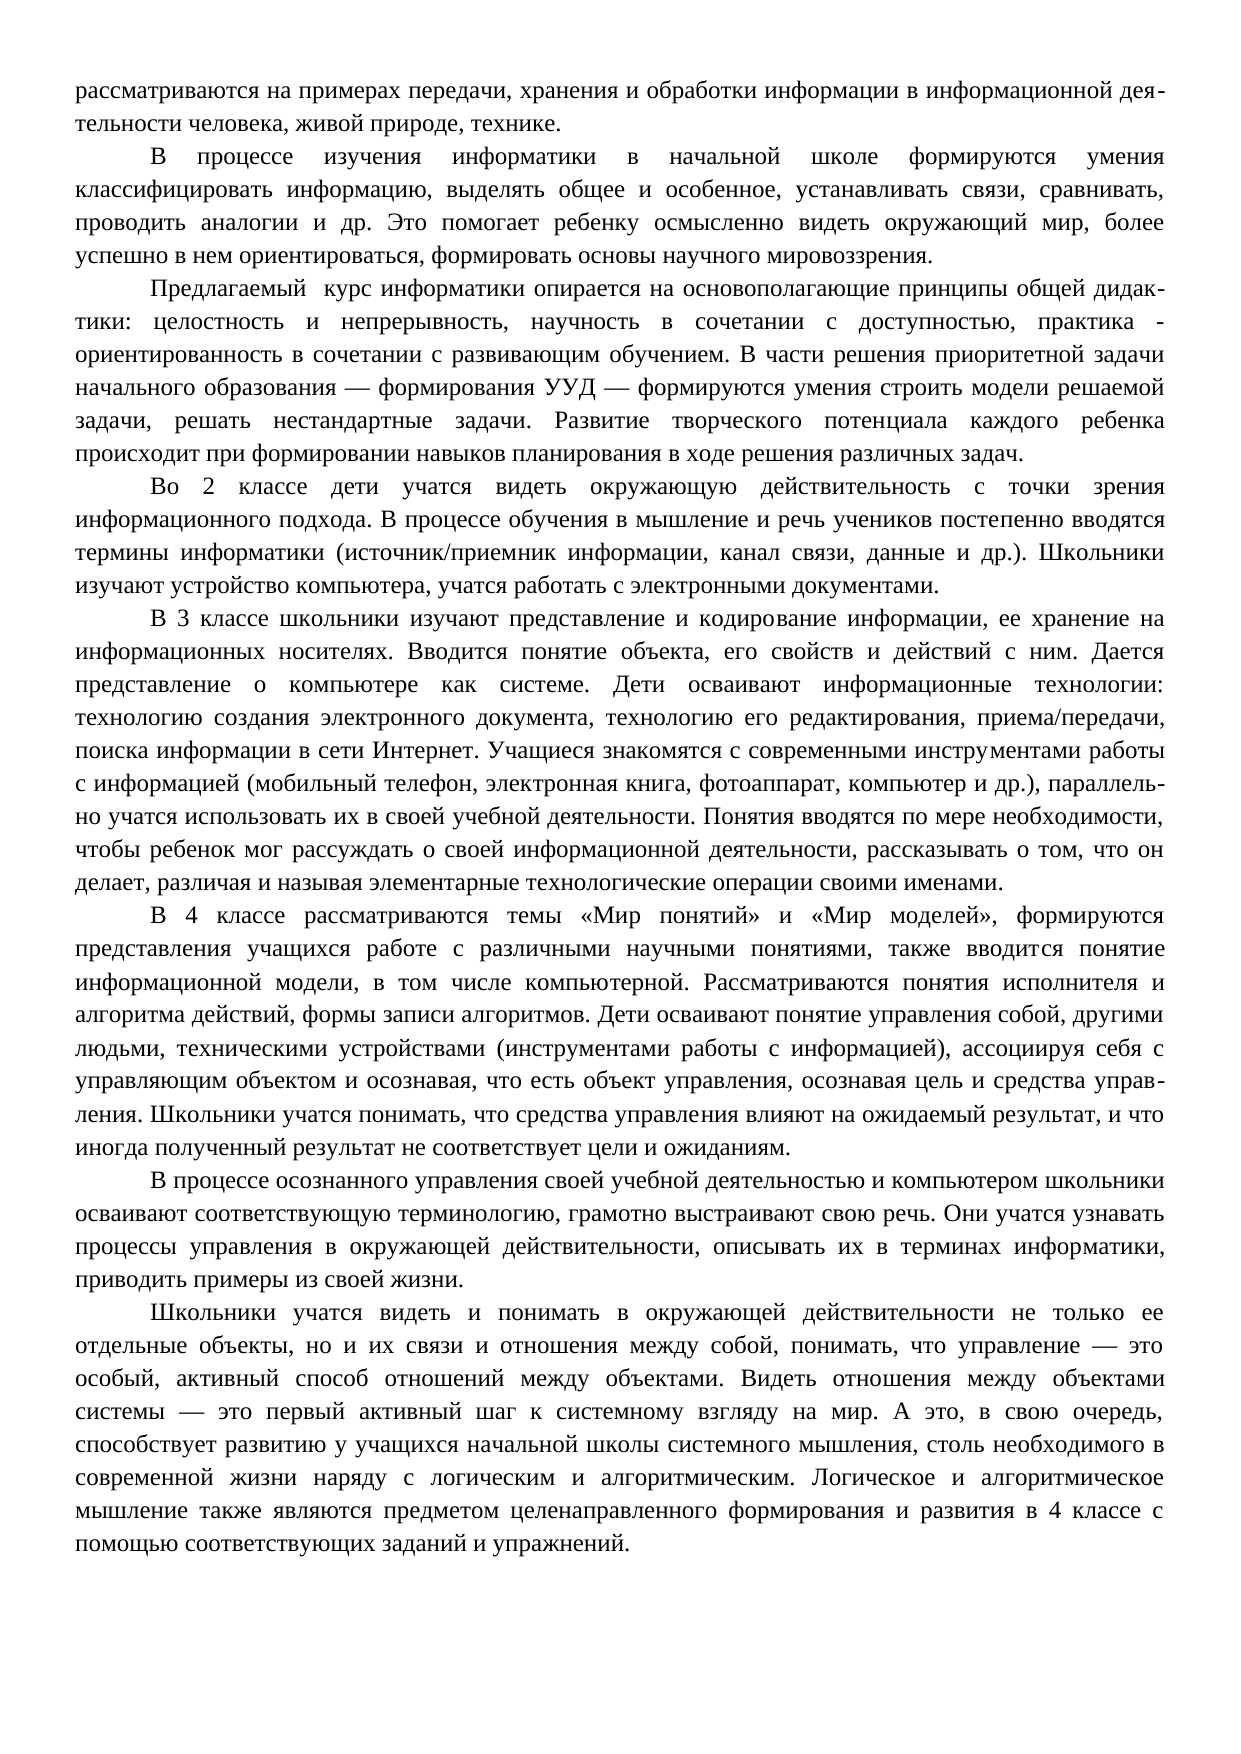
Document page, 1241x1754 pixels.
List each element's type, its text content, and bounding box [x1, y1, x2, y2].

text В 3 классе школьники изучают представление и кодирование информации, ее хранение на информационных носителях. Вводится понятие объекта, его свойств и действий с ним. Дается представление о компьютере как системе. Дети осваивают информационные технологии: технологию создания электронного документа, технологию его редактирования, приема/передачи, поиска информации в сети Интернет. Учащиеся знакомятся с современными инструментами работы с информацией (мобильный телефон, электронная книга, фотоаппарат, компьютер и др.), параллельно учатся использовать их в своей учебной деятельности. Понятия вводятся по мере необходимости, чтобы ребенок мог рассуждать о своей информационной деятельности, рассказывать о том, что он делает, различая и называя элементарные технологические операции своими именами. [75, 603, 1165, 896]
text В 4 классе рассматриваются темы «Мир понятий» и «Мир моделей», формируются представления учащихся работе с различными научными понятиями, также вводится понятие информационной модели, в том числе компьютерной. Рассматриваются понятия исполнителя и алгоритма действий, формы записи алгоритмов. Дети осваивают понятие управления собой, другими людьми, техническими устройствами (инструментами работы с информацией), ассоциируя себя с управляющим объектом и осознавая, что есть объект управления, осознавая цель и средства управления. Школьники учатся понимать, что средства управления влияют на ожидаемый результат, и что иногда полученный результат не соответствует цели и ожиданиям. [75, 901, 1165, 1160]
text В процессе осознанного управления своей учебной деятельностью и компьютером школьники осваивают соответствующую терминологию, грамотно выстраивают свою речь. Они учатся узнавать процессы управления в окружающей действительности, описывать их в терминах информатики, приводить примеры из своей жизни. [75, 1165, 1165, 1292]
text В процессе изучения информатики в начальной школе формируются умения классифицировать информацию, выделять общее и особенное, устанавливать связи, сравнивать, проводить аналогии и др. Это помогает ребенку осмысленно видеть окружающий мир, более успешно в нем ориентироваться, формировать основы научного мировоззрения. [75, 141, 1165, 269]
text Во 2 классе дети учатся видеть окружающую действительность с точки зрения информационного подхода. В процессе обучения в мышление и речь учеников постепенно вводятся термины информатики (источник/приемник информации, канал связи, данные и др.). Школьники изучают устройство компьютера, учатся работать с электронными документами. [75, 471, 1165, 599]
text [75, 75, 1165, 137]
text Предлагаемый курс информатики опирается на основополагающие принципы общей дидактики: целостность и непрерывность, научность в сочетании с доступностью, практика - ориентированность в сочетании с развивающим обучением. В части решения приоритетной задачи начального образования — формирования УУД — формируются умения строить модели решаемой задачи, решать нестандартные задачи. Развитие творческого потенциала каждого ребенка происходит при формировании навыков планирования в ходе решения различных задач. [75, 273, 1165, 467]
text Школьники учатся видеть и понимать в окружающей действительности не только ее отдельные объекты, но и их связи и отношения между собой, понимать, что управление — это особый, активный способ отношений между объектами. Видеть отношения между объектами системы — это первый активный шаг к системному взгляду на мир. А это, в свою очередь, способствует развитию у учащихся начальной школы системного мышления, столь необходимого в современной жизни наряду с логическим и алгоритмическим. Логическое и алгоритмическое мышление также являются предметом целенаправленного формирования и развития в 4 классе с помощью соответствующих заданий и упражнений. [75, 1297, 1165, 1557]
